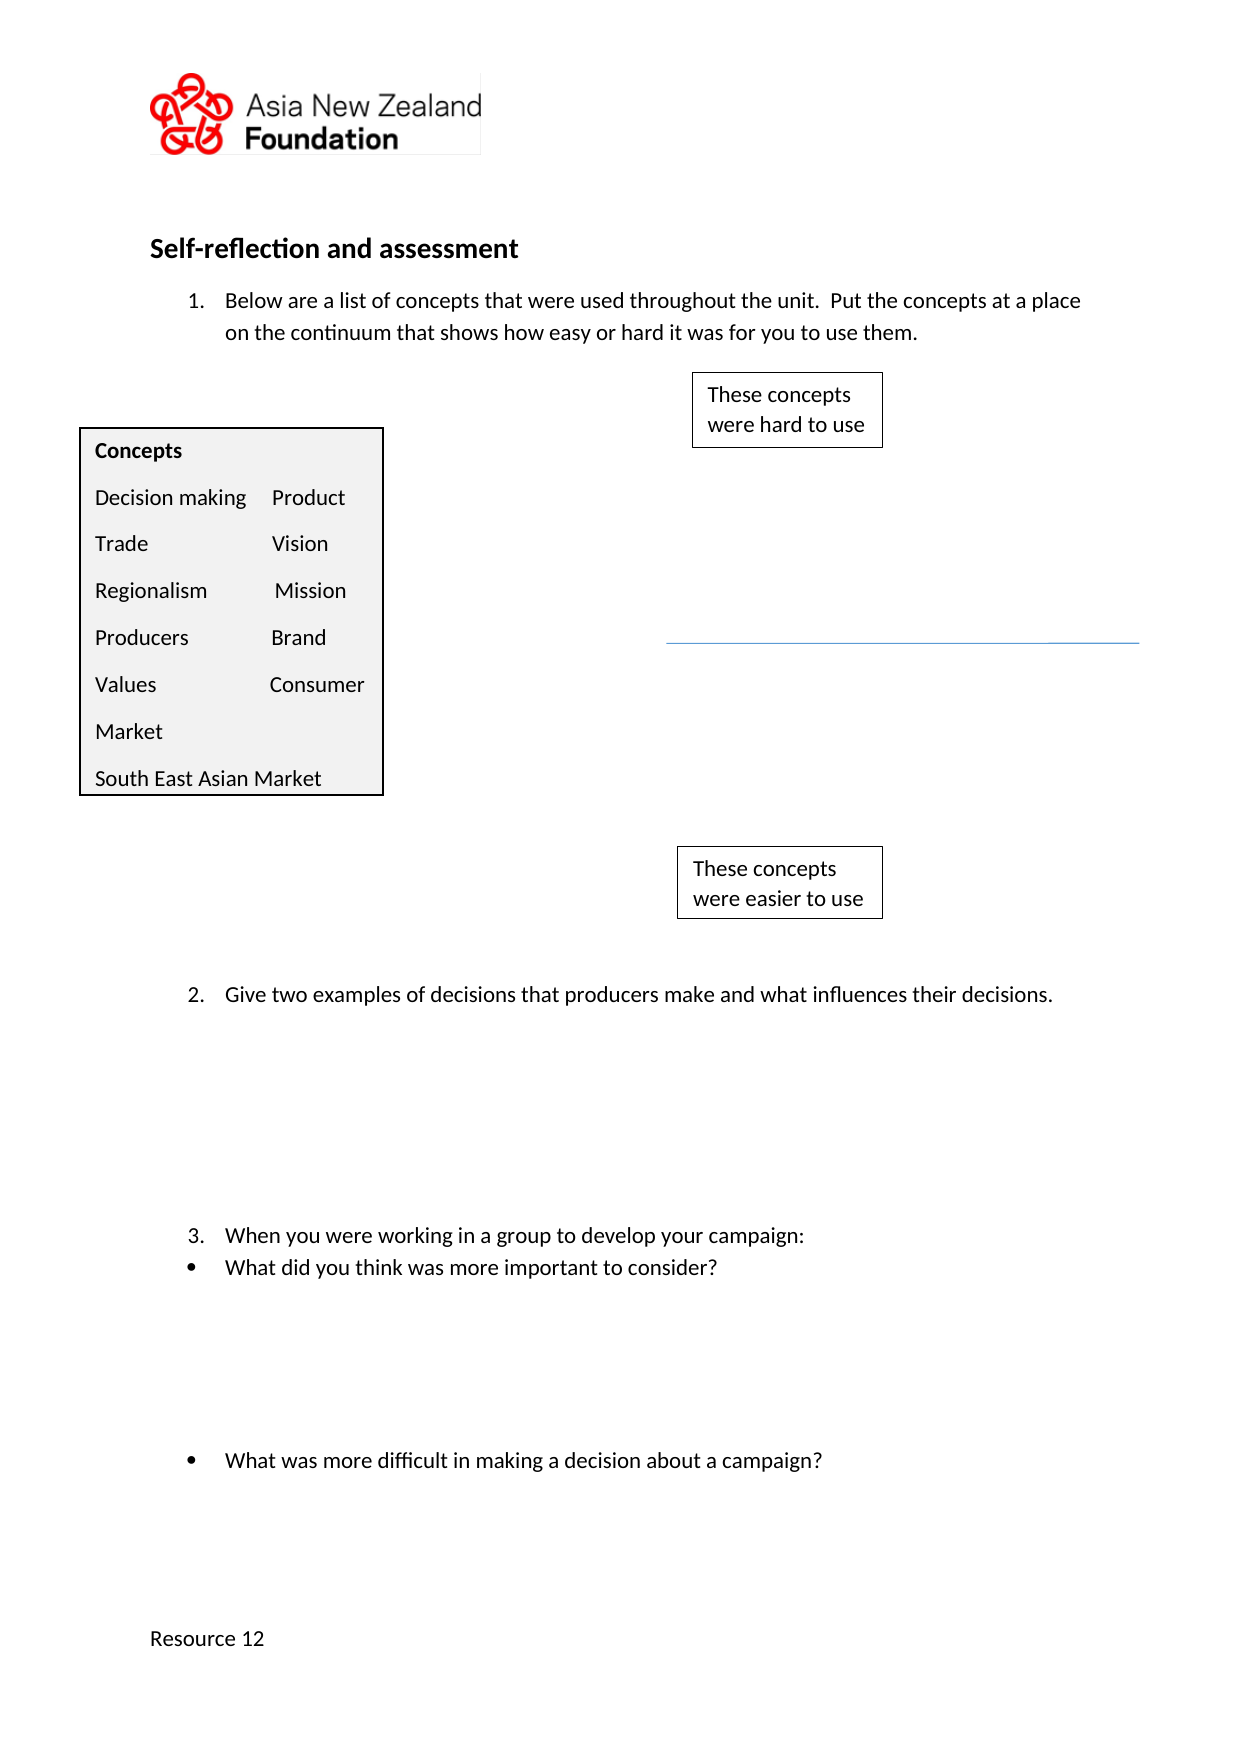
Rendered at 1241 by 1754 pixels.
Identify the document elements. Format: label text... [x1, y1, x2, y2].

list When you were working in a group to develop your campaign: [187, 1221, 1090, 1249]
list Below are a list of concepts that were used throughout the unit. Put the concepts at a place on the continuum that shows how easy or hard it was for you to use them. [187, 286, 1090, 346]
list What was more difficult in making a decision about a campaign? [187, 1447, 1090, 1475]
list What did you think was more important to consider? [187, 1253, 1090, 1281]
picture [150, 73, 482, 156]
text Self-reflection and assessment [150, 231, 1090, 266]
list Give two examples of decisions that producers make and what influences their decisions. [187, 980, 1090, 1008]
